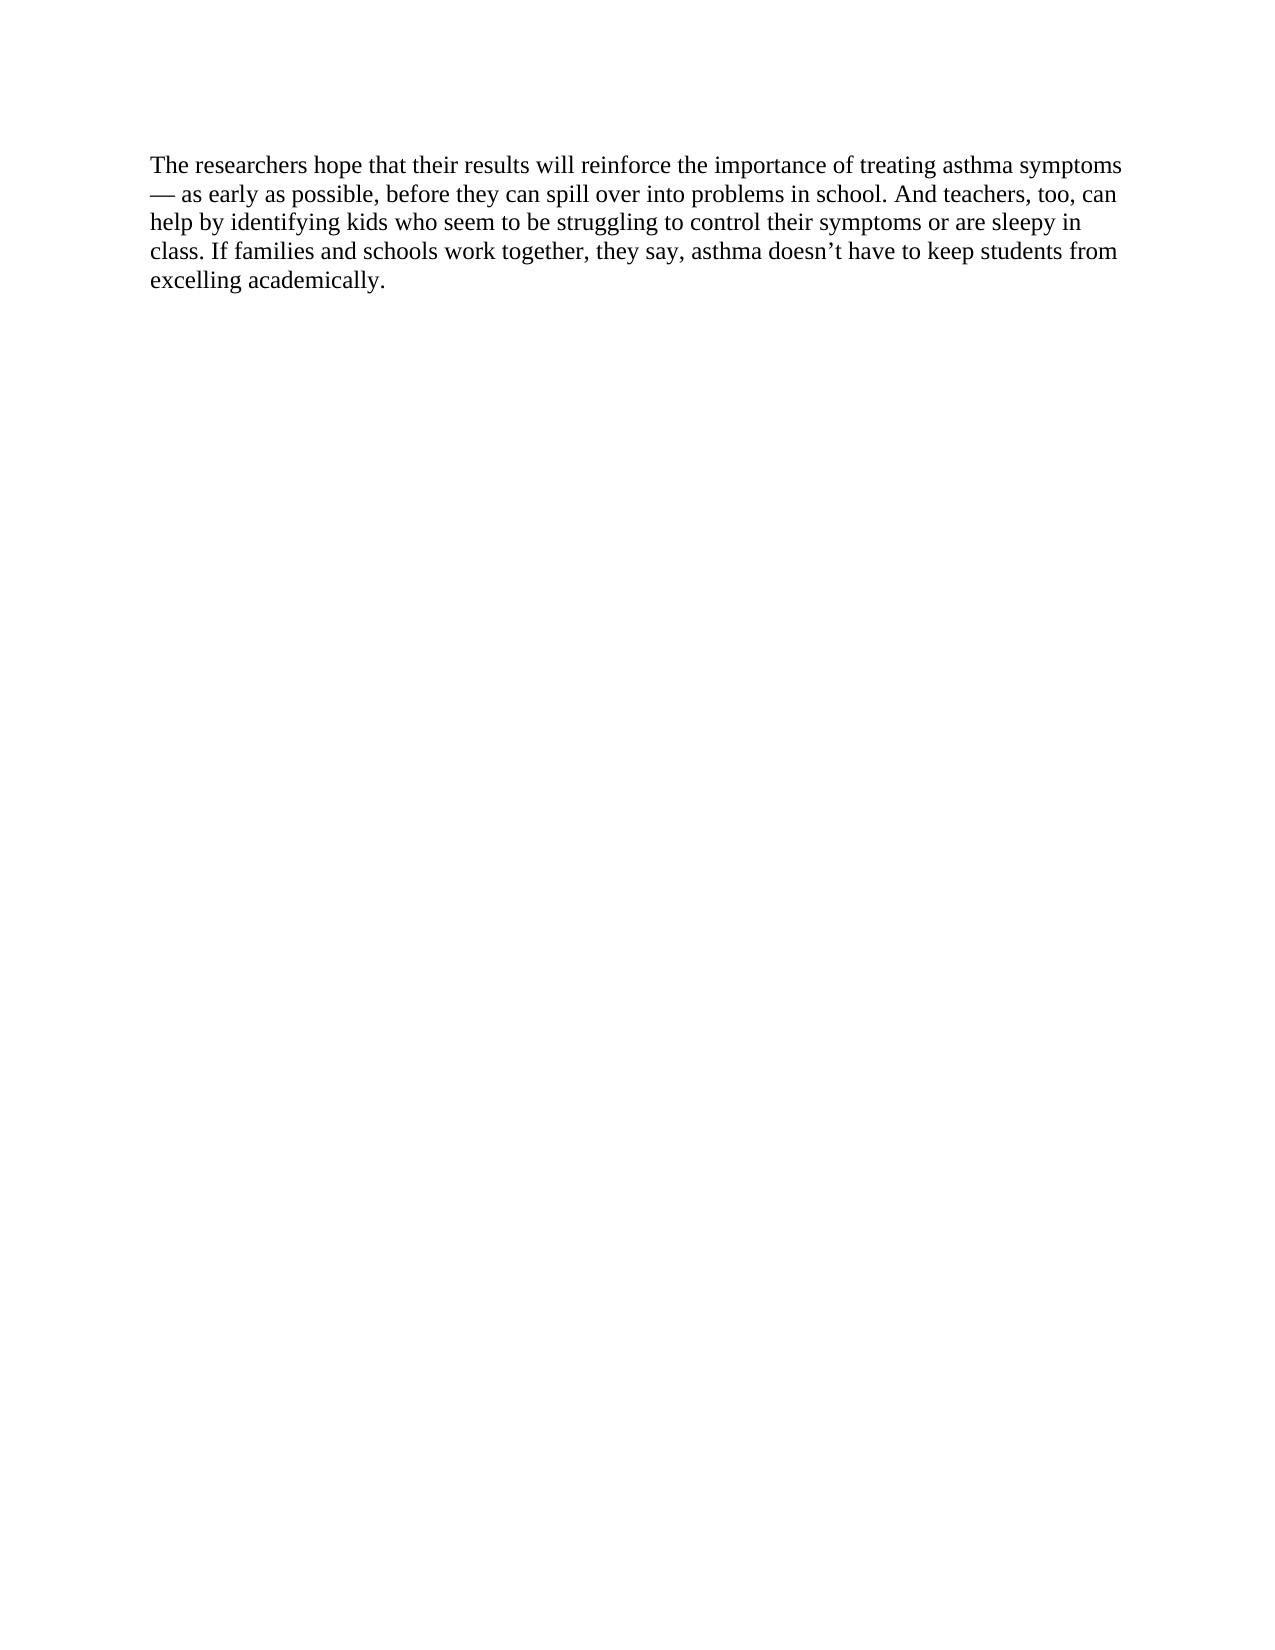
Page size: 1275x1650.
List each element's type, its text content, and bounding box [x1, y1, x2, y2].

text The researchers hope that their results will reinforce the importance of treating asthma symptoms — as early as possible, before they can spill over into problems in school. And teachers, too, can help by identifying kids who seem to be struggling to control their symptoms or are sleepy in class. If families and schools work together, they say, asthma doesn’t have to keep students from excelling academically. [150, 150, 1125, 294]
